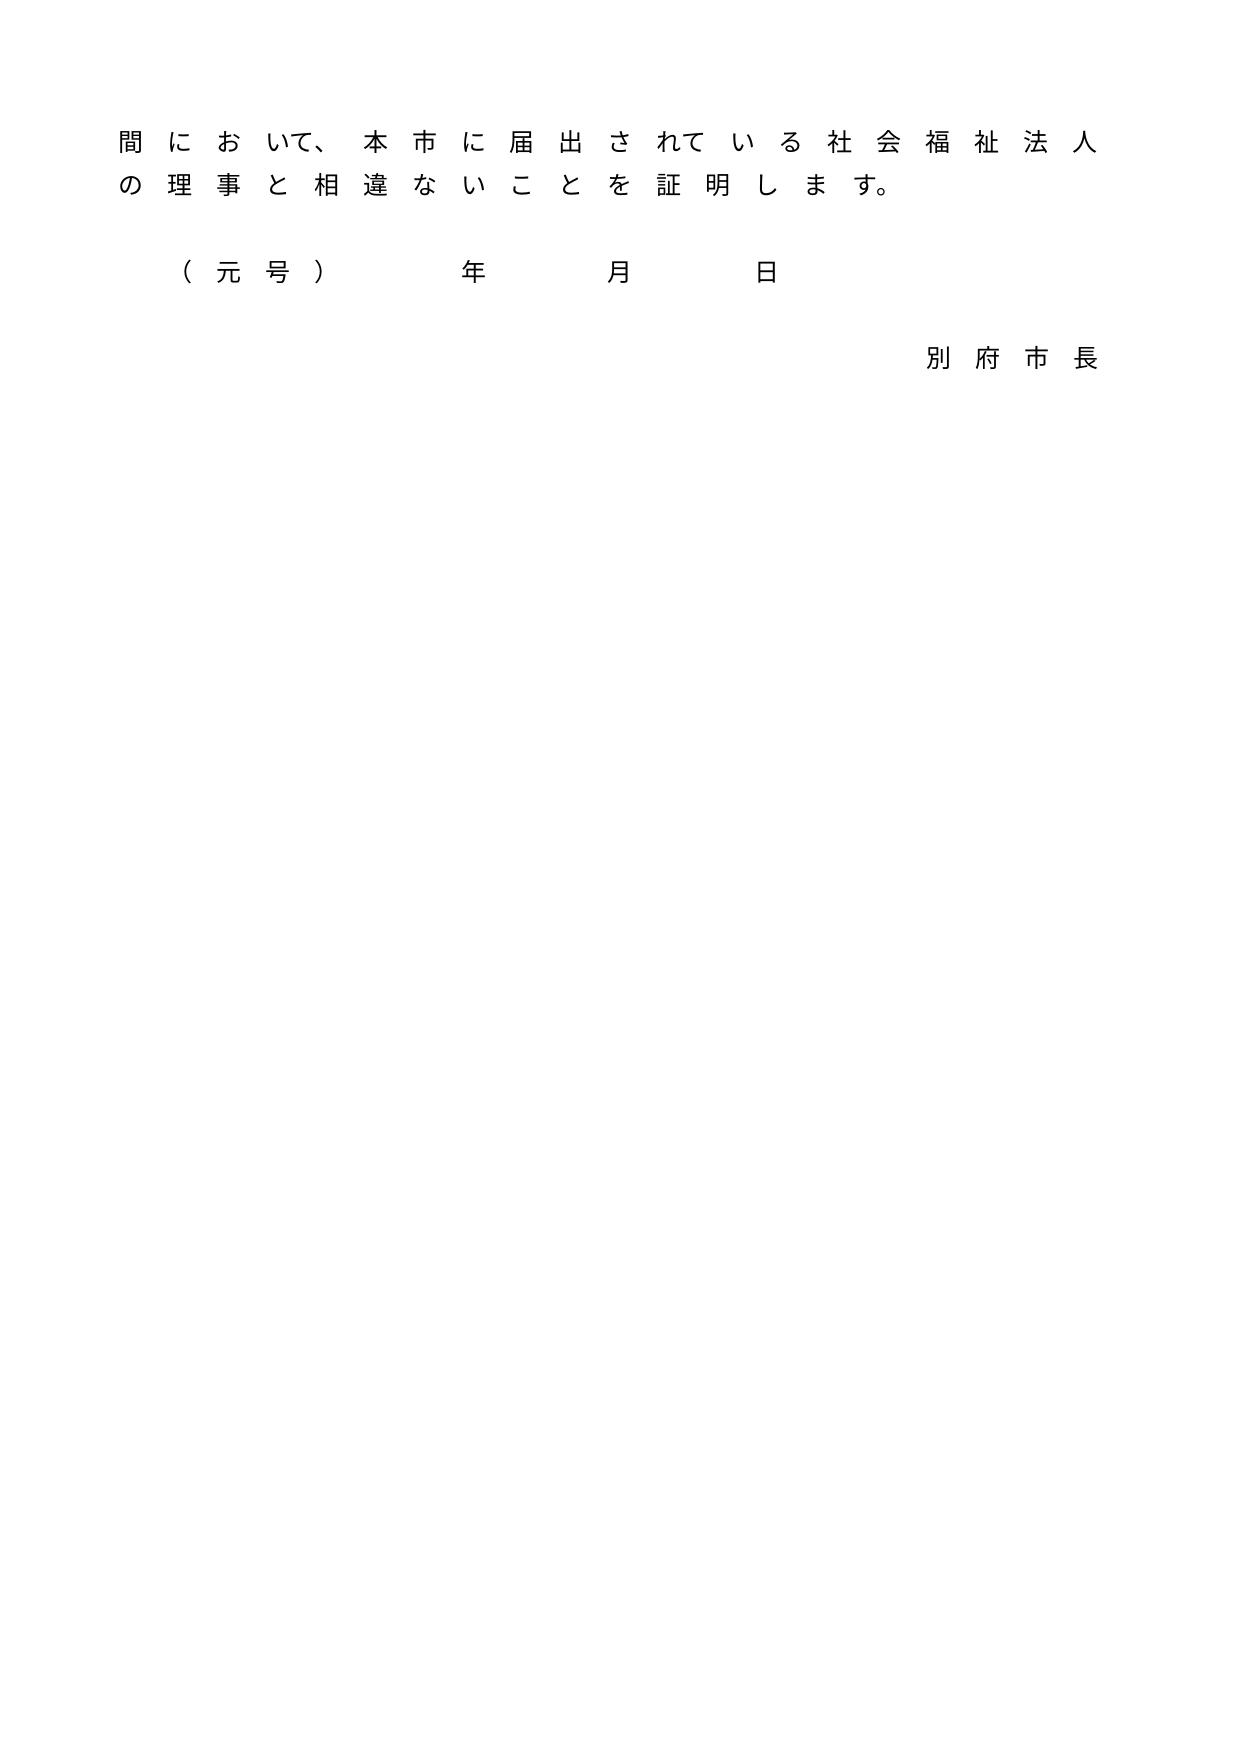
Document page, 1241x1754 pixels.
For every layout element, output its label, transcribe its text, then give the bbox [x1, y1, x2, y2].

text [118, 119, 1122, 205]
text （元号） 年 月 日 [118, 249, 1122, 292]
text 別府市長 [118, 335, 1122, 379]
